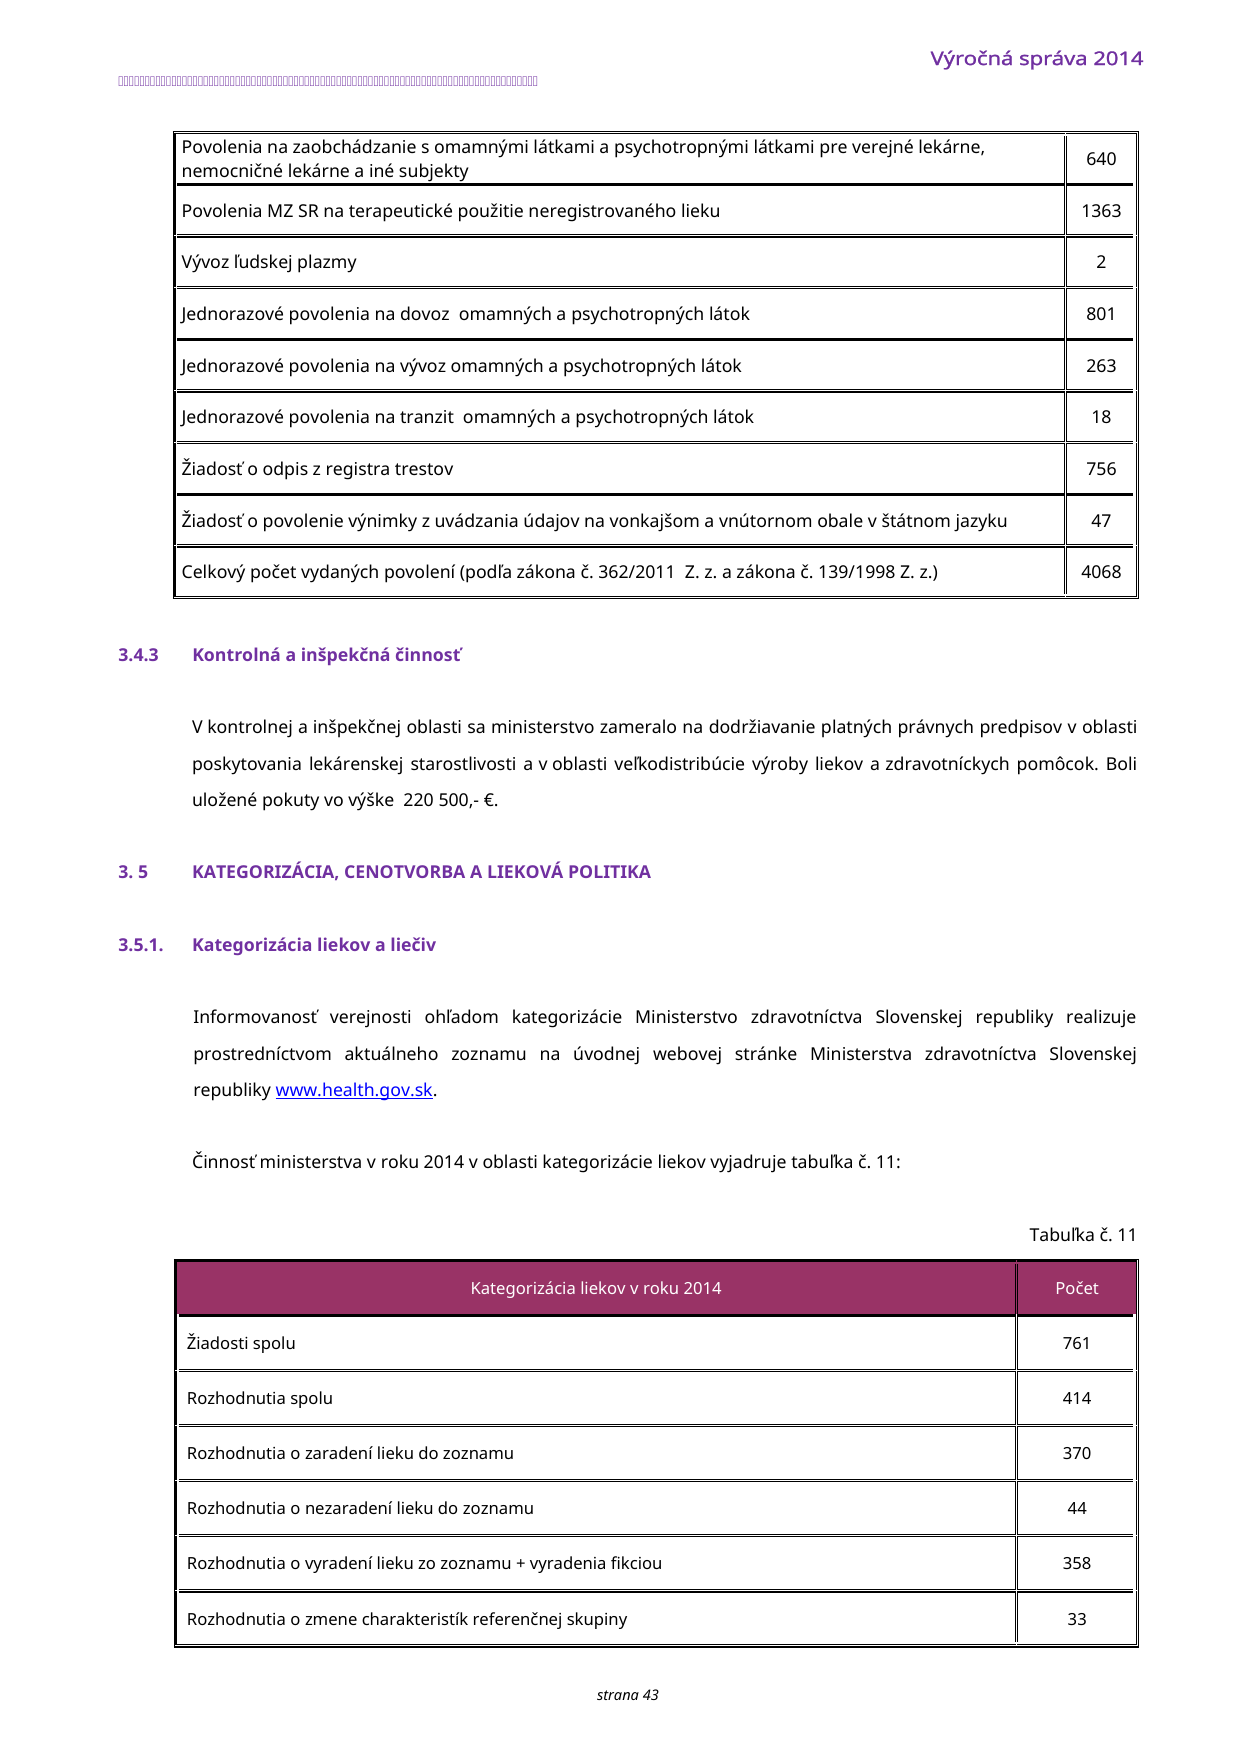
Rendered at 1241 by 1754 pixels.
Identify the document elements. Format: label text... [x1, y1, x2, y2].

table_cell Rozhodnutia o zmene charakteristík referenčnej skupiny [175, 1589, 1016, 1644]
table_cell 18 [1065, 389, 1137, 441]
table_cell 358 [1018, 1534, 1136, 1589]
table_cell 370 [1018, 1424, 1136, 1479]
table_cell 414 [1018, 1369, 1136, 1424]
table_cell 756 [1067, 441, 1136, 493]
table_cell Rozhodnutia o vyradení lieku zo zoznamu + vyradenia fikciou [177, 1534, 1015, 1589]
table_cell 263 [1067, 338, 1136, 389]
table_cell Žiadosť o odpis z registra trestov [176, 441, 1064, 493]
table_cell 761 [1018, 1314, 1136, 1369]
table_cell Jednorazové povolenia na dovoz omamných a psychotropných látok [176, 286, 1064, 338]
table_cell 640 [1065, 132, 1136, 183]
text V kontrolnej a inšpekčnej oblasti sa ministerstvo zameralo na dodržiavanie platných právnych predpisov v oblasti poskytovania lekárenskej starostlivosti a v oblasti veľkodistribúcie výroby liekov a zdravotníckych pomôcok. Boli uložené pokuty vo výške 220 500,- €. [192, 715, 1137, 812]
table_cell Jednorazové povolenia na vývoz omamných a psychotropných látok [176, 338, 1064, 389]
table_cell 44 [1018, 1479, 1136, 1534]
table_header Počet [1016, 1260, 1136, 1314]
text Informovanosť verejnosti ohľadom kategorizácie Ministerstvo zdravotníctva Slovenskej republiky realizuje prostredníctvom aktuálneho zoznamu na úvodnej webovej stránke Ministerstva zdravotníctva Slovenskej republiky www.health.gov.sk. [193, 1005, 1137, 1102]
text 3. 5 KATEGORIZÁCIA, CENOTVORBA A LIEKOVÁ POLITIKA [118, 860, 1137, 884]
table_cell 2 [1065, 234, 1137, 286]
table_cell Vývoz ľudskej plazmy [174, 234, 1065, 286]
table_cell Žiadosti spolu [177, 1314, 1015, 1369]
text Činnosť ministerstva v roku 2014 v oblasti kategorizácie liekov vyjadruje tabuľka č. 11: [192, 1150, 1137, 1174]
list Kontrolná a inšpekčná činnosť [118, 642, 1137, 667]
table_header Kategorizácia liekov v roku 2014 [177, 1262, 1016, 1314]
table_cell Povolenia na zaobchádzanie s omamnými látkami a psychotropnými látkami pre verejné lekárne, nemocničné lekárne a iné subjekty [176, 134, 1065, 183]
table_cell Povolenia MZ SR na terapeutické použitie neregistrovaného lieku [176, 183, 1064, 234]
text Tabuľka č. 11 [192, 1222, 1137, 1247]
table_cell Rozhodnutia spolu [177, 1369, 1015, 1424]
table_cell Rozhodnutia o zaradení lieku do zoznamu [177, 1424, 1015, 1479]
table_cell 33 [1016, 1589, 1137, 1644]
table_cell 801 [1067, 286, 1136, 338]
table_cell 4068 [1065, 544, 1137, 596]
table_cell 47 [1067, 493, 1136, 544]
table_cell Žiadosť o povolenie výnimky z uvádzania údajov na vonkajšom a vnútornom obale v štátnom jazyku [176, 493, 1064, 544]
subtitle 3.5.1. Kategorizácia liekov a liečiv [118, 932, 1137, 957]
table_cell Celkový počet vydaných povolení (podľa zákona č. 362/2011 Z. z. a zákona č. 139/1998 Z. z.) [174, 544, 1065, 596]
table_cell 1363 [1067, 183, 1136, 234]
table_cell Jednorazové povolenia na tranzit omamných a psychotropných látok [174, 389, 1065, 441]
table_cell Rozhodnutia o nezaradení lieku do zoznamu [177, 1479, 1015, 1534]
